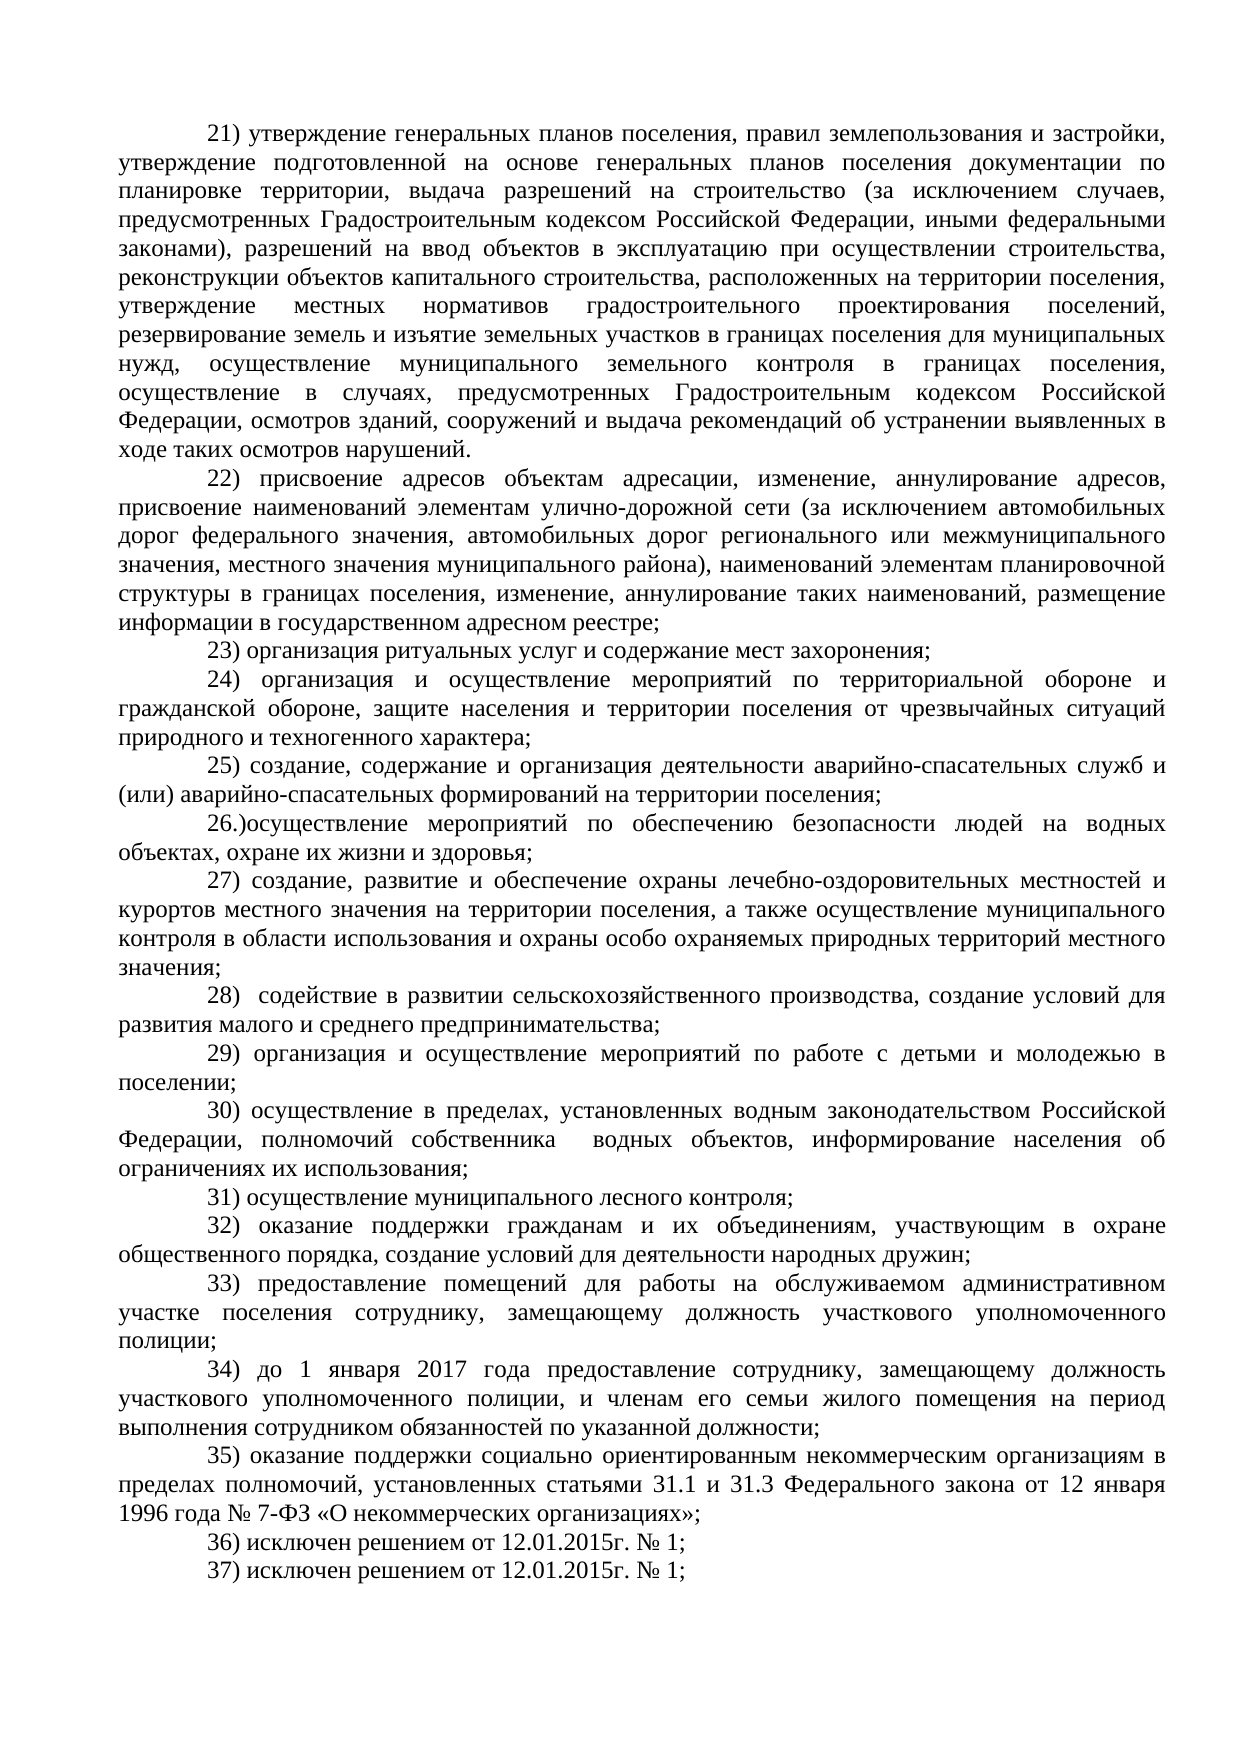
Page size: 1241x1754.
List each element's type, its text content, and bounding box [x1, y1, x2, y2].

text 37) исключен решением от 12.01.2015г. № 1; [118, 1556, 1167, 1584]
text 25) создание, содержание и организация деятельности аварийно-спасательных служб и (или) аварийно-спасательных формирований на территории поселения; [118, 751, 1167, 808]
text 32) оказание поддержки гражданам и их объединениям, участвующим в охране общественного порядка, создание условий для деятельности народных дружин; [118, 1211, 1167, 1268]
text 21) утверждение генеральных планов поселения, правил землепользования и застройки, утверждение подготовленной на основе генеральных планов поселения документации по планировке территории, выдача разрешений на строительство (за исключением случаев, предусмотренных Градостроительным кодексом Российской Федерации, иными федеральными законами), разрешений на ввод объектов в эксплуатацию при осуществлении строительства, реконструкции объектов капитального строительства, расположенных на территории поселения, утверждение местных нормативов градостроительного проектирования поселений, резервирование земель и изъятие земельных участков в границах поселения для муниципальных нужд, осуществление муниципального земельного контроля в границах поселения, осуществление в случаях, предусмотренных Градостроительным кодексом Российской Федерации, осмотров зданий, сооружений и выдача рекомендаций об устранении выявленных в ходе таких осмотров нарушений. [118, 118, 1167, 463]
text 26.)осуществление мероприятий по обеспечению безопасности людей на водных объектах, охране их жизни и здоровья; [118, 808, 1167, 866]
text 31) осуществление муниципального лесного контроля; [118, 1182, 1167, 1211]
text 27) создание, развитие и обеспечение охраны лечебно-оздоровительных местностей и курортов местного значения на территории поселения, а также осуществление муниципального контроля в области использования и охраны особо охраняемых природных территорий местного значения; [118, 866, 1167, 981]
text 30) осуществление в пределах, установленных водным законодательством Российской Федерации, полномочий собственника водных объектов, информирование населения об ограничениях их использования; [118, 1096, 1167, 1182]
text 23) организация ритуальных услуг и содержание мест захоронения; [118, 636, 1167, 664]
text 24) организация и осуществление мероприятий по территориальной обороне и гражданской обороне, защите населения и территории поселения от чрезвычайных ситуаций природного и техногенного характера; [118, 664, 1167, 751]
text 29) организация и осуществление мероприятий по работе с детьми и молодежью в поселении; [118, 1038, 1167, 1096]
text 34) до 1 января 2017 года предоставление сотруднику, замещающему должность участкового уполномоченного полиции, и членам его семьи жилого помещения на период выполнения сотрудником обязанностей по указанной должности; [118, 1354, 1167, 1441]
text 35) оказание поддержки социально ориентированным некоммерческим организациям в пределах полномочий, установленных статьями 31.1 и 31.3 Федерального закона от 12 января 1996 года № 7-ФЗ «О некоммерческих организациях»; [118, 1441, 1167, 1527]
text 33) предоставление помещений для работы на обслуживаемом административном участке поселения сотруднику, замещающему должность участкового уполномоченного полиции; [118, 1268, 1167, 1354]
text 36) исключен решением от 12.01.2015г. № 1; [118, 1527, 1167, 1556]
text 22) присвоение адресов объектам адресации, изменение, аннулирование адресов, присвоение наименований элементам улично-дорожной сети (за исключением автомобильных дорог федерального значения, автомобильных дорог регионального или межмуниципального значения, местного значения муниципального района), наименований элементам планировочной структуры в границах поселения, изменение, аннулирование таких наименований, размещение информации в государственном адресном реестре; [118, 463, 1167, 636]
text 28) содействие в развитии сельскохозяйственного производства, создание условий для развития малого и среднего предпринимательства; [118, 981, 1167, 1038]
